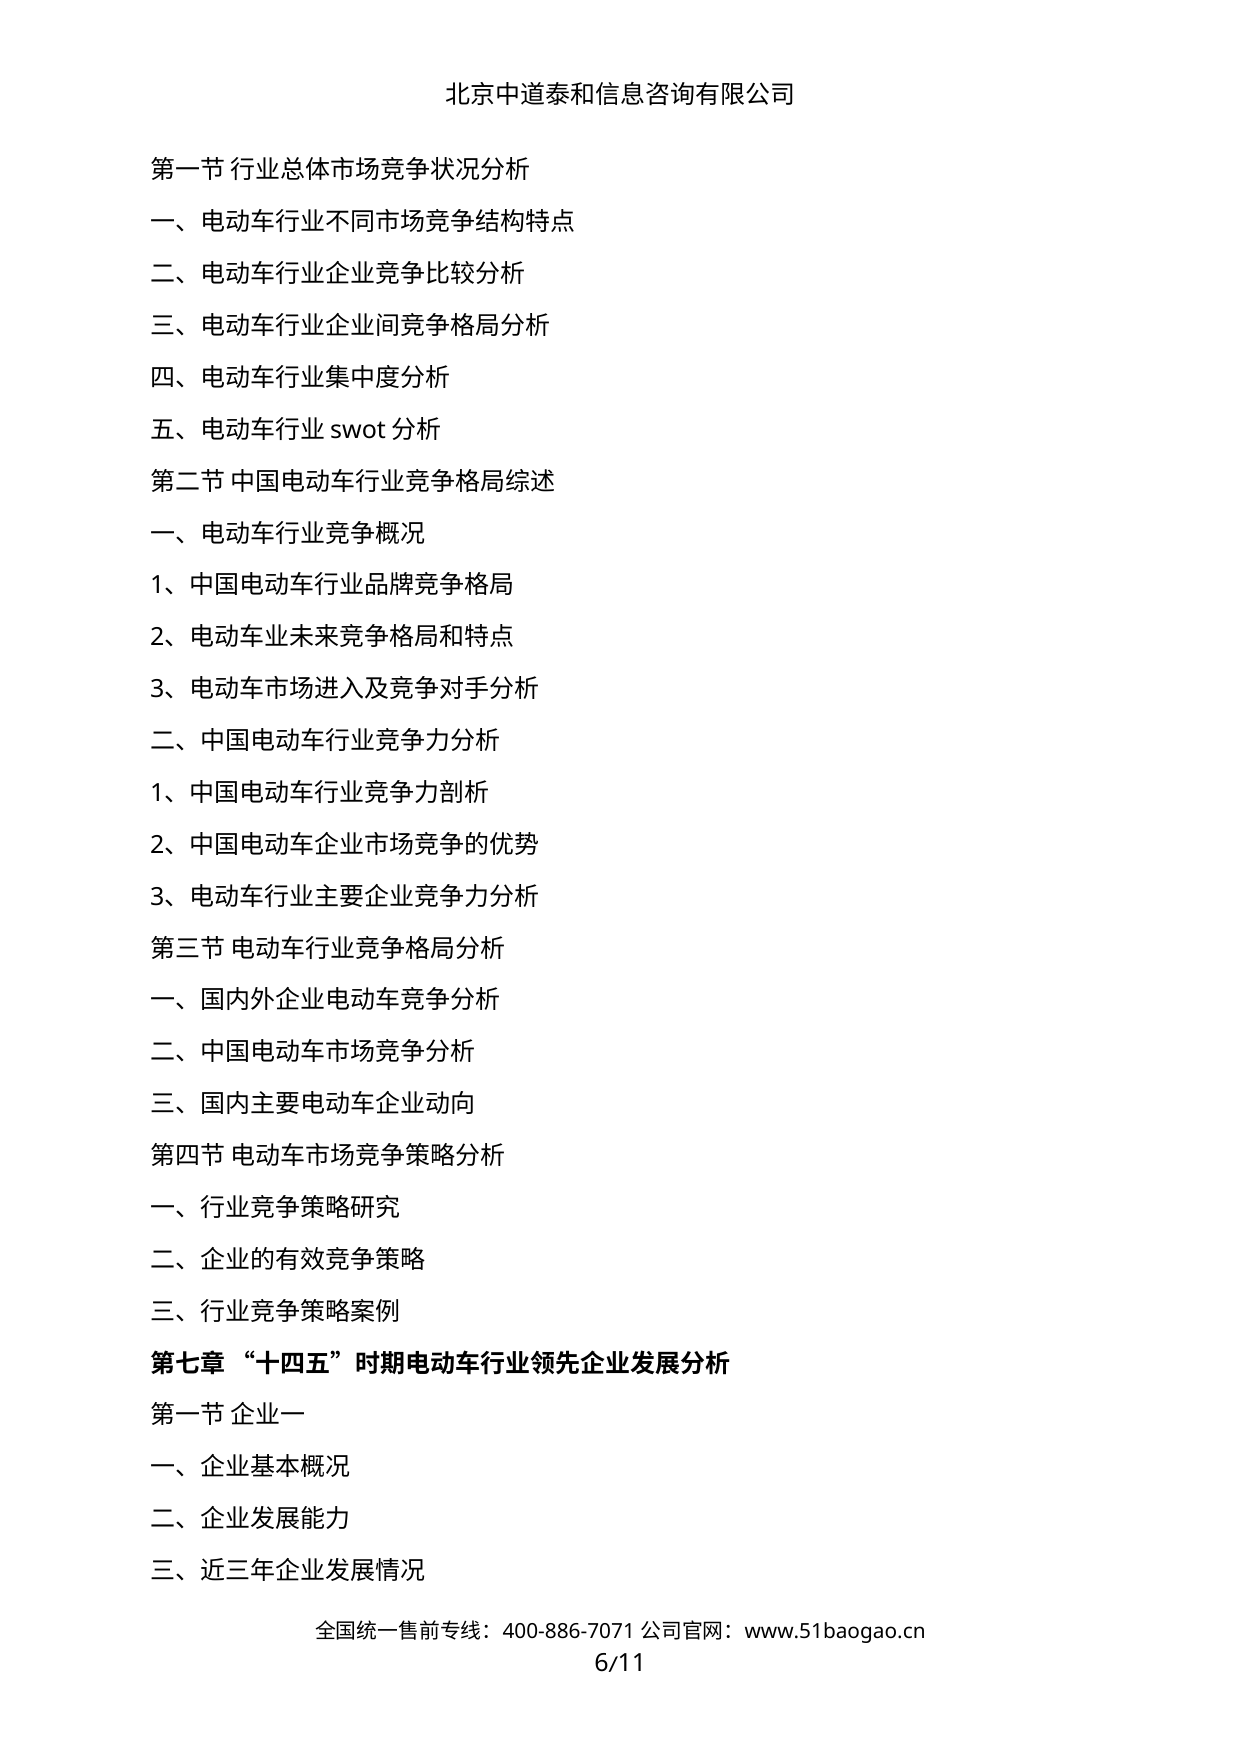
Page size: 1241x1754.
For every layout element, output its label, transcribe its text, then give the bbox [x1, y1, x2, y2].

text 三、近三年企业发展情况 [150, 1551, 1090, 1587]
text 三、国内主要电动车企业动向 [150, 1084, 1090, 1120]
text 一、企业基本概况 [150, 1447, 1090, 1483]
text 1、中国电动车行业品牌竞争格局 [150, 565, 1090, 601]
text 一、国内外企业电动车竞争分析 [150, 980, 1090, 1016]
text 五、电动车行业swot分析 [150, 409, 1090, 446]
text 第一节 行业总体市场竞争状况分析 [150, 150, 1090, 186]
text 四、电动车行业集中度分析 [150, 357, 1090, 394]
text 第二节 中国电动车行业竞争格局综述 [150, 461, 1090, 497]
text 第一节 企业一 [150, 1395, 1090, 1431]
text 二、中国电动车行业竞争力分析 [150, 721, 1090, 757]
text 2、电动车业未来竞争格局和特点 [150, 617, 1090, 653]
text 1、中国电动车行业竞争力剖析 [150, 772, 1090, 809]
text 二、中国电动车市场竞争分析 [150, 1032, 1090, 1068]
text 一、电动车行业竞争概况 [150, 513, 1090, 549]
text 第四节 电动车市场竞争策略分析 [150, 1136, 1090, 1172]
text 一、行业竞争策略研究 [150, 1187, 1090, 1224]
text 二、电动车行业企业竞争比较分析 [150, 254, 1090, 290]
text 二、企业的有效竞争策略 [150, 1239, 1090, 1276]
text 三、电动车行业企业间竞争格局分析 [150, 306, 1090, 342]
text 三、行业竞争策略案例 [150, 1291, 1090, 1327]
text 3、电动车行业主要企业竞争力分析 [150, 876, 1090, 912]
text 一、电动车行业不同市场竞争结构特点 [150, 202, 1090, 238]
text 第三节 电动车行业竞争格局分析 [150, 928, 1090, 964]
text 二、企业发展能力 [150, 1499, 1090, 1535]
text 第七章 “十四五”时期电动车行业领先企业发展分析 [150, 1343, 1090, 1379]
text 2、中国电动车企业市场竞争的优势 [150, 824, 1090, 861]
text 3、电动车市场进入及竞争对手分析 [150, 669, 1090, 705]
